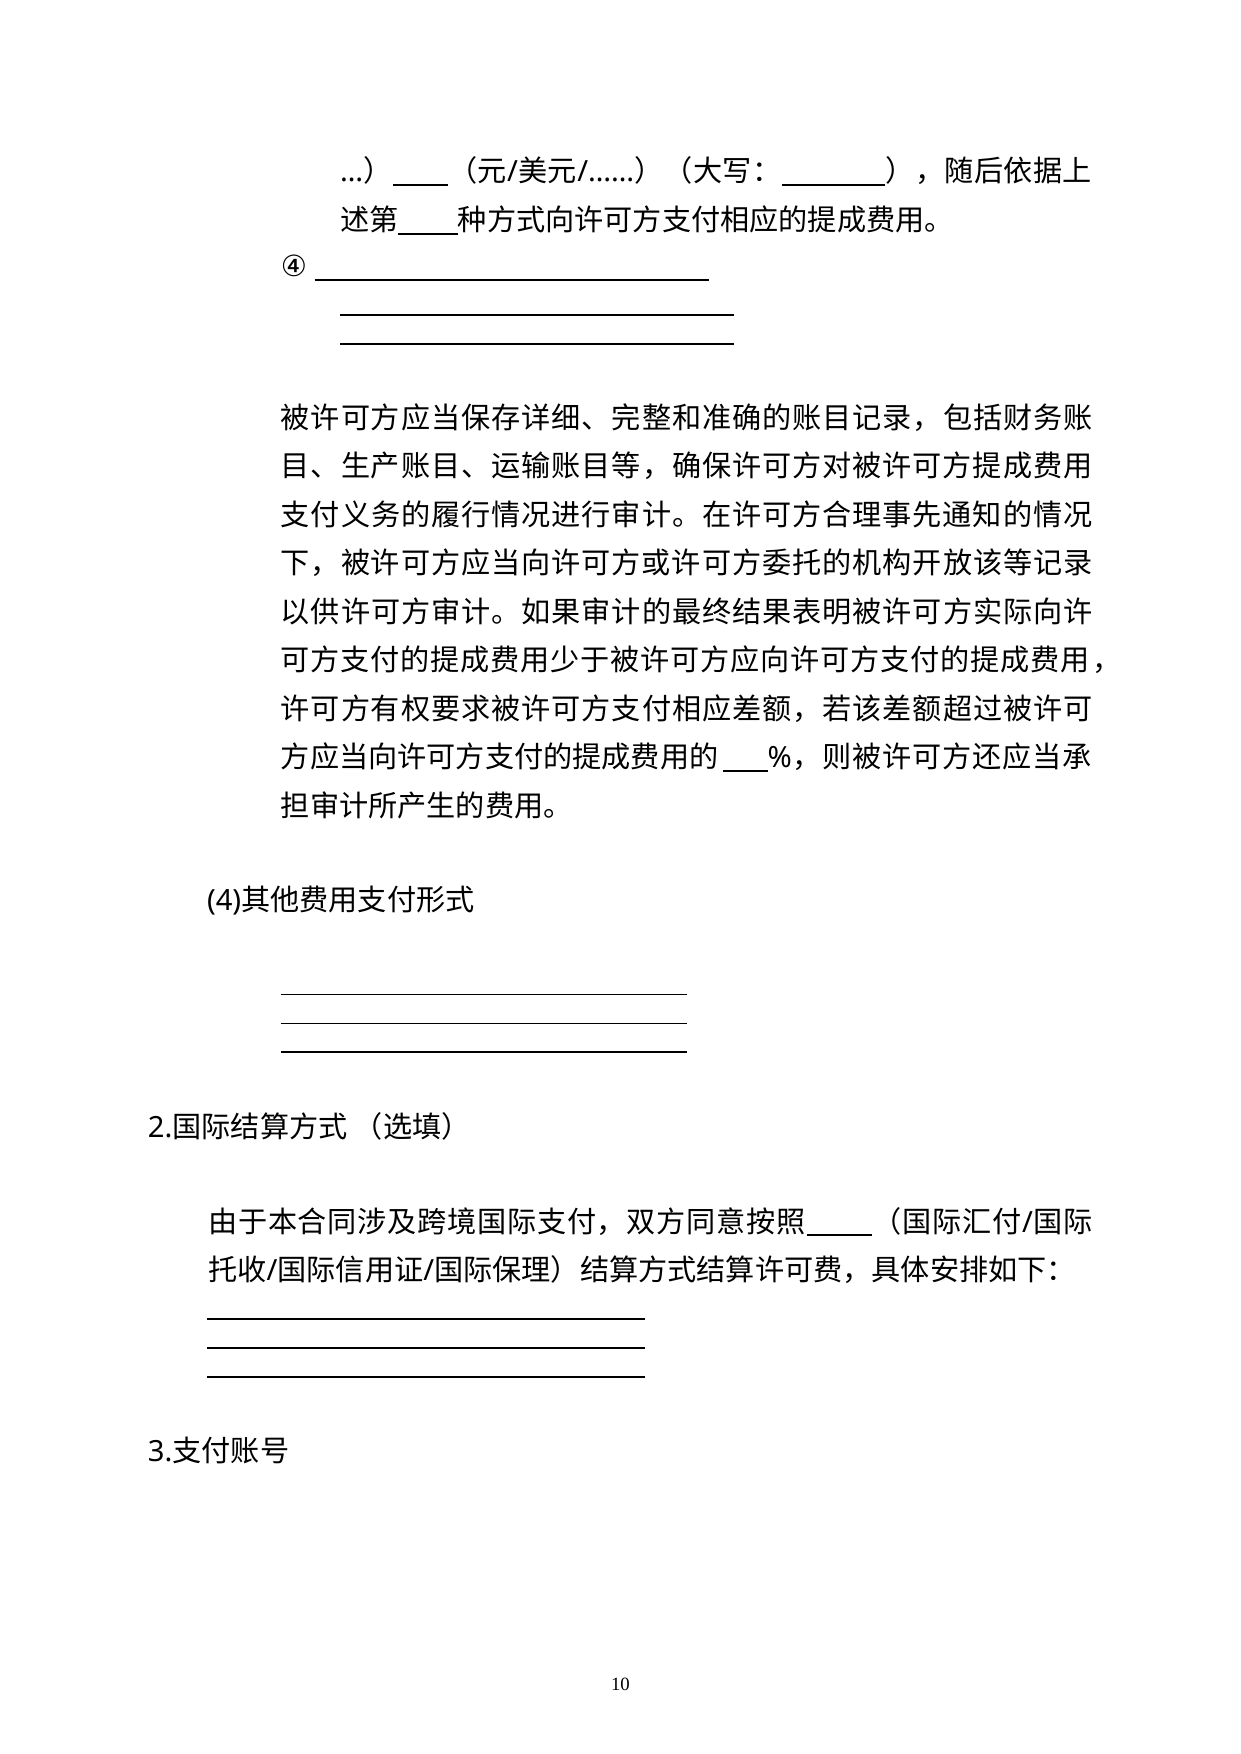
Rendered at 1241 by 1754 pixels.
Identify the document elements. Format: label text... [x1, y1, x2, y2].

text 被许可方应当保存详细、完整和准确的账目记录，包括财务账目、生产账目、运输账目等，确保许可方对被许可方提成费用支付义务的履行情况进行审计。在许可方合理事先通知的情况下，被许可方应当向许可方或许可方委托的机构开放该等记录以供许可方审计。如果审计的最终结果表明被许可方实际向许可方支付的提成费用少于被许可方应向许可方支付的提成费用，许可方有权要求被许可方支付相应差额，若该差额超过被许可方应当向许可方支付的提成费用的 %，则被许可方还应当承担审计所产生的费用。 [281, 394, 1092, 825]
list 由于本合同涉及跨境国际支付，双方同意按照 （国际汇付/国际托收/国际信用证/国际保理）结算方式结算许可费，具体安排如下： [208, 1198, 1092, 1289]
list ④ [281, 245, 1092, 285]
list 3.支付账号 [148, 1428, 1092, 1470]
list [281, 148, 1092, 239]
list (4)其他费用支付形式 [207, 877, 1092, 919]
list 2.国际结算方式 （选填） [148, 1104, 1092, 1146]
